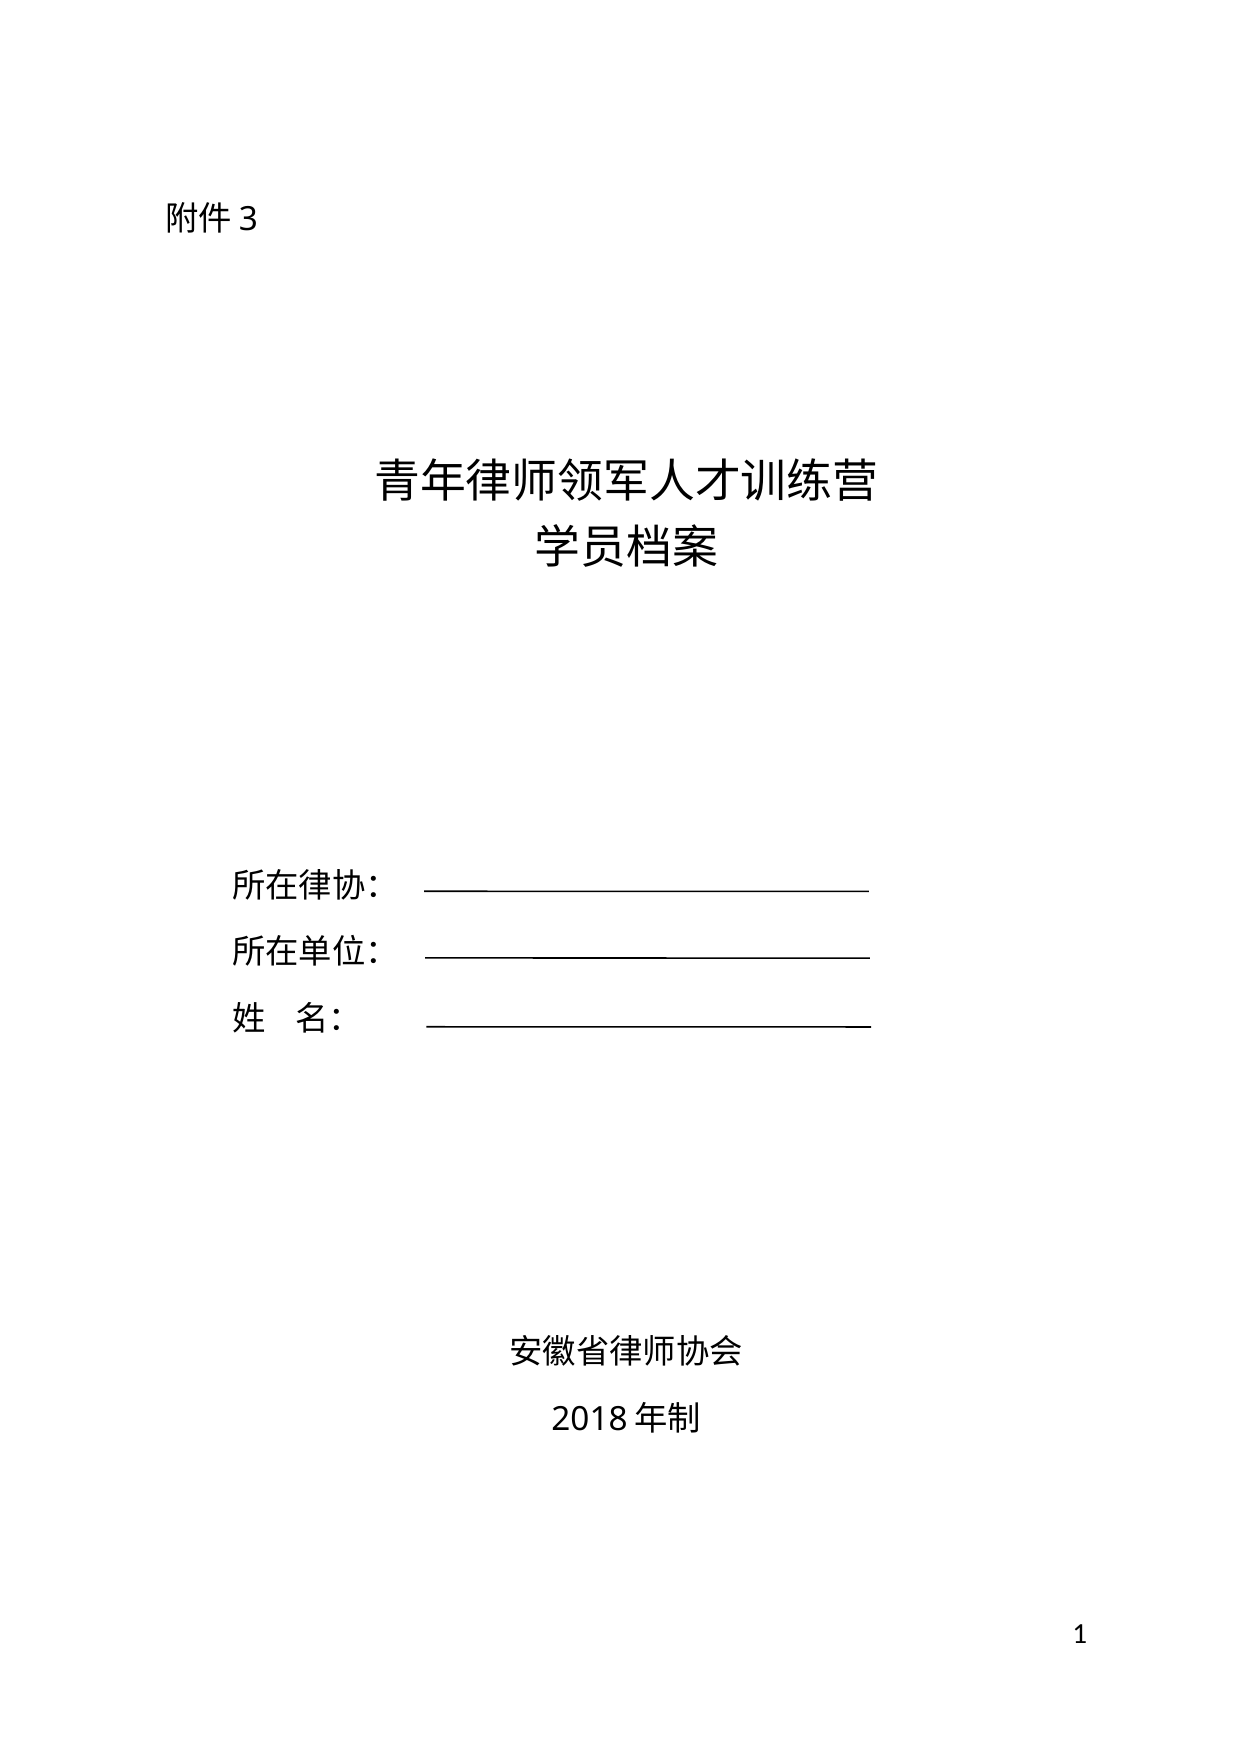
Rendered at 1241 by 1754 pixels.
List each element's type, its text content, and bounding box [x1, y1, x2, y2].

text 安徽省律师协会 [165, 1311, 1087, 1377]
text 姓 名： [165, 977, 1087, 1044]
text 附件3 [165, 177, 1087, 244]
text 青年律师领军人才训练营 [165, 444, 1087, 511]
text 所在单位： [165, 911, 1087, 977]
text 所在律协： [165, 844, 1087, 911]
text 学员档案 [165, 511, 1087, 577]
text 2018年制 [165, 1377, 1087, 1444]
